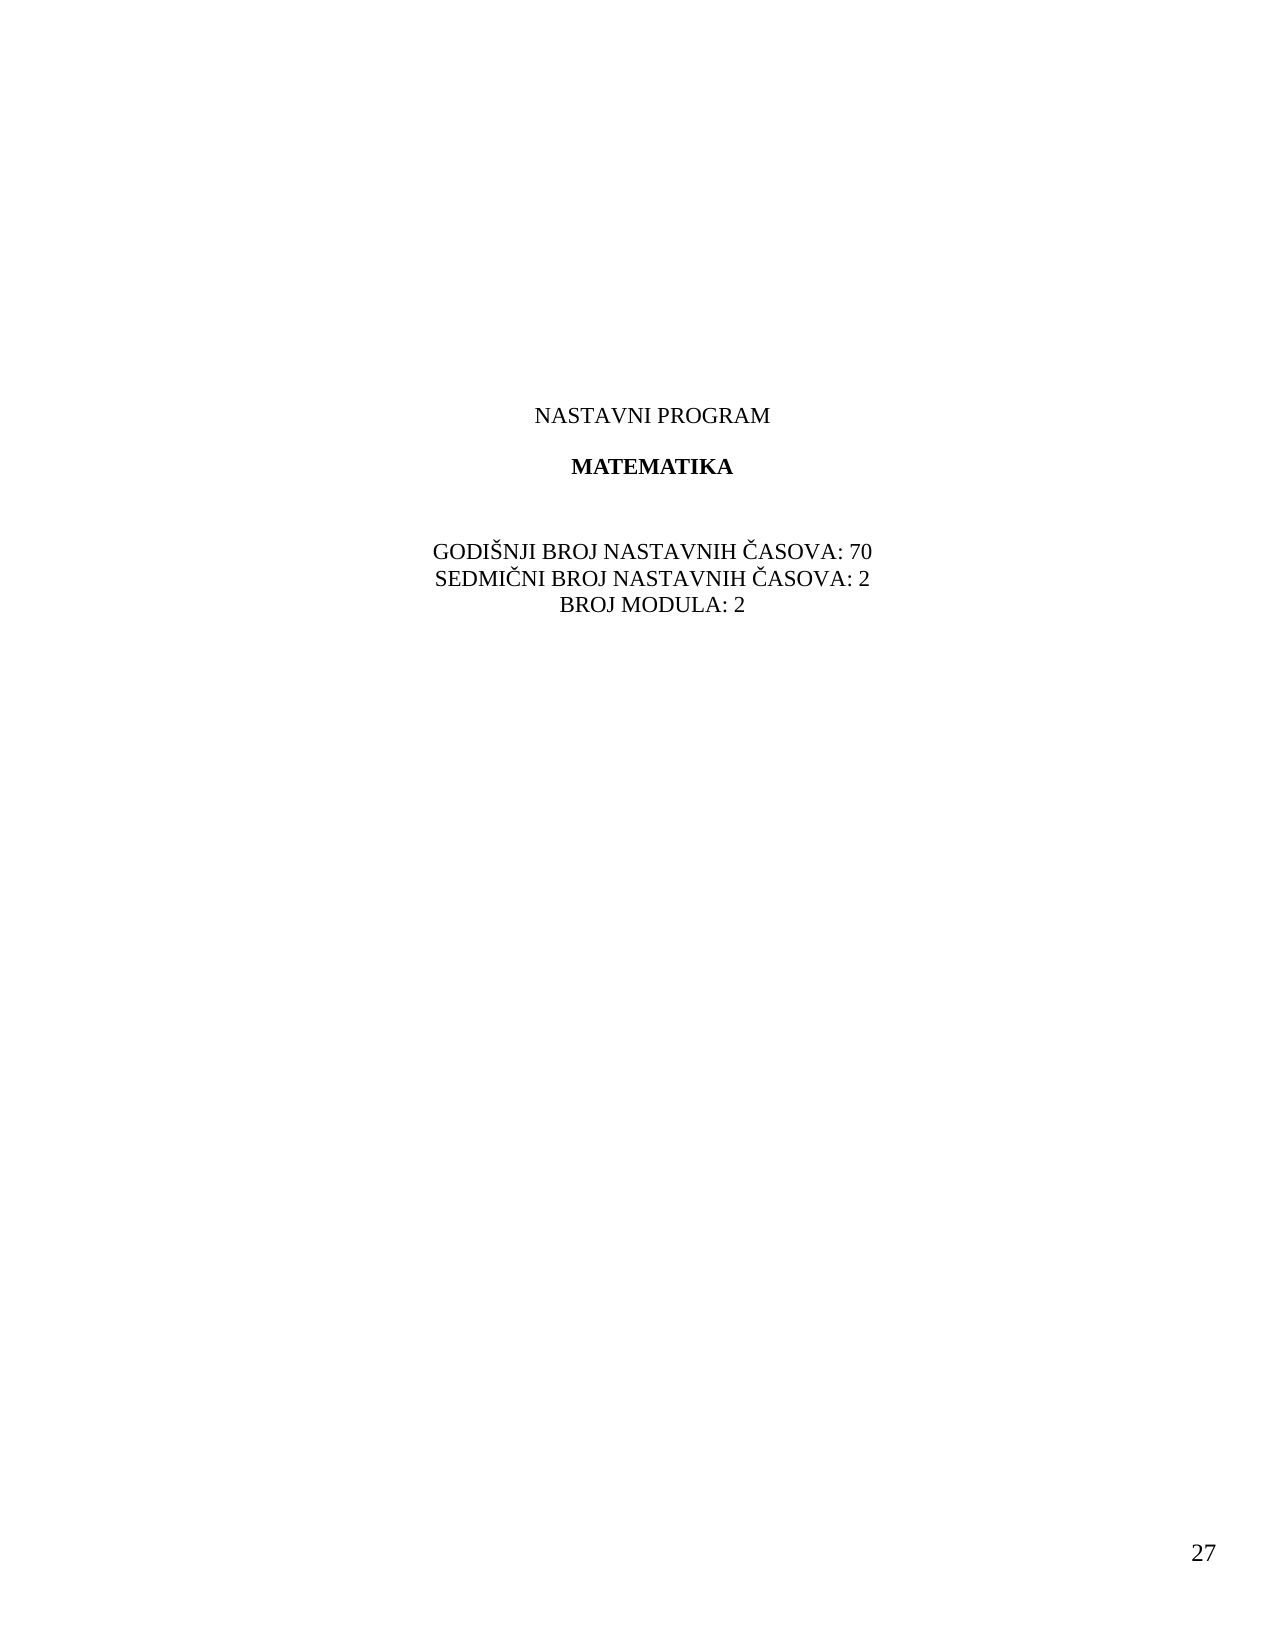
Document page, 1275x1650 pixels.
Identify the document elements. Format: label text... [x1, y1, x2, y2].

text SEDMIČNI BROJ NASTAVNIH ČASOVA: 2 [89, 565, 1216, 591]
text NASTAVNI PROGRAM [89, 402, 1216, 428]
text BROJ MODULA: 2 [89, 591, 1216, 617]
text GODIŠNJI BROJ NASTAVNIH ČASOVA: 70 [89, 538, 1216, 565]
text MATEMATIKA [89, 453, 1216, 479]
